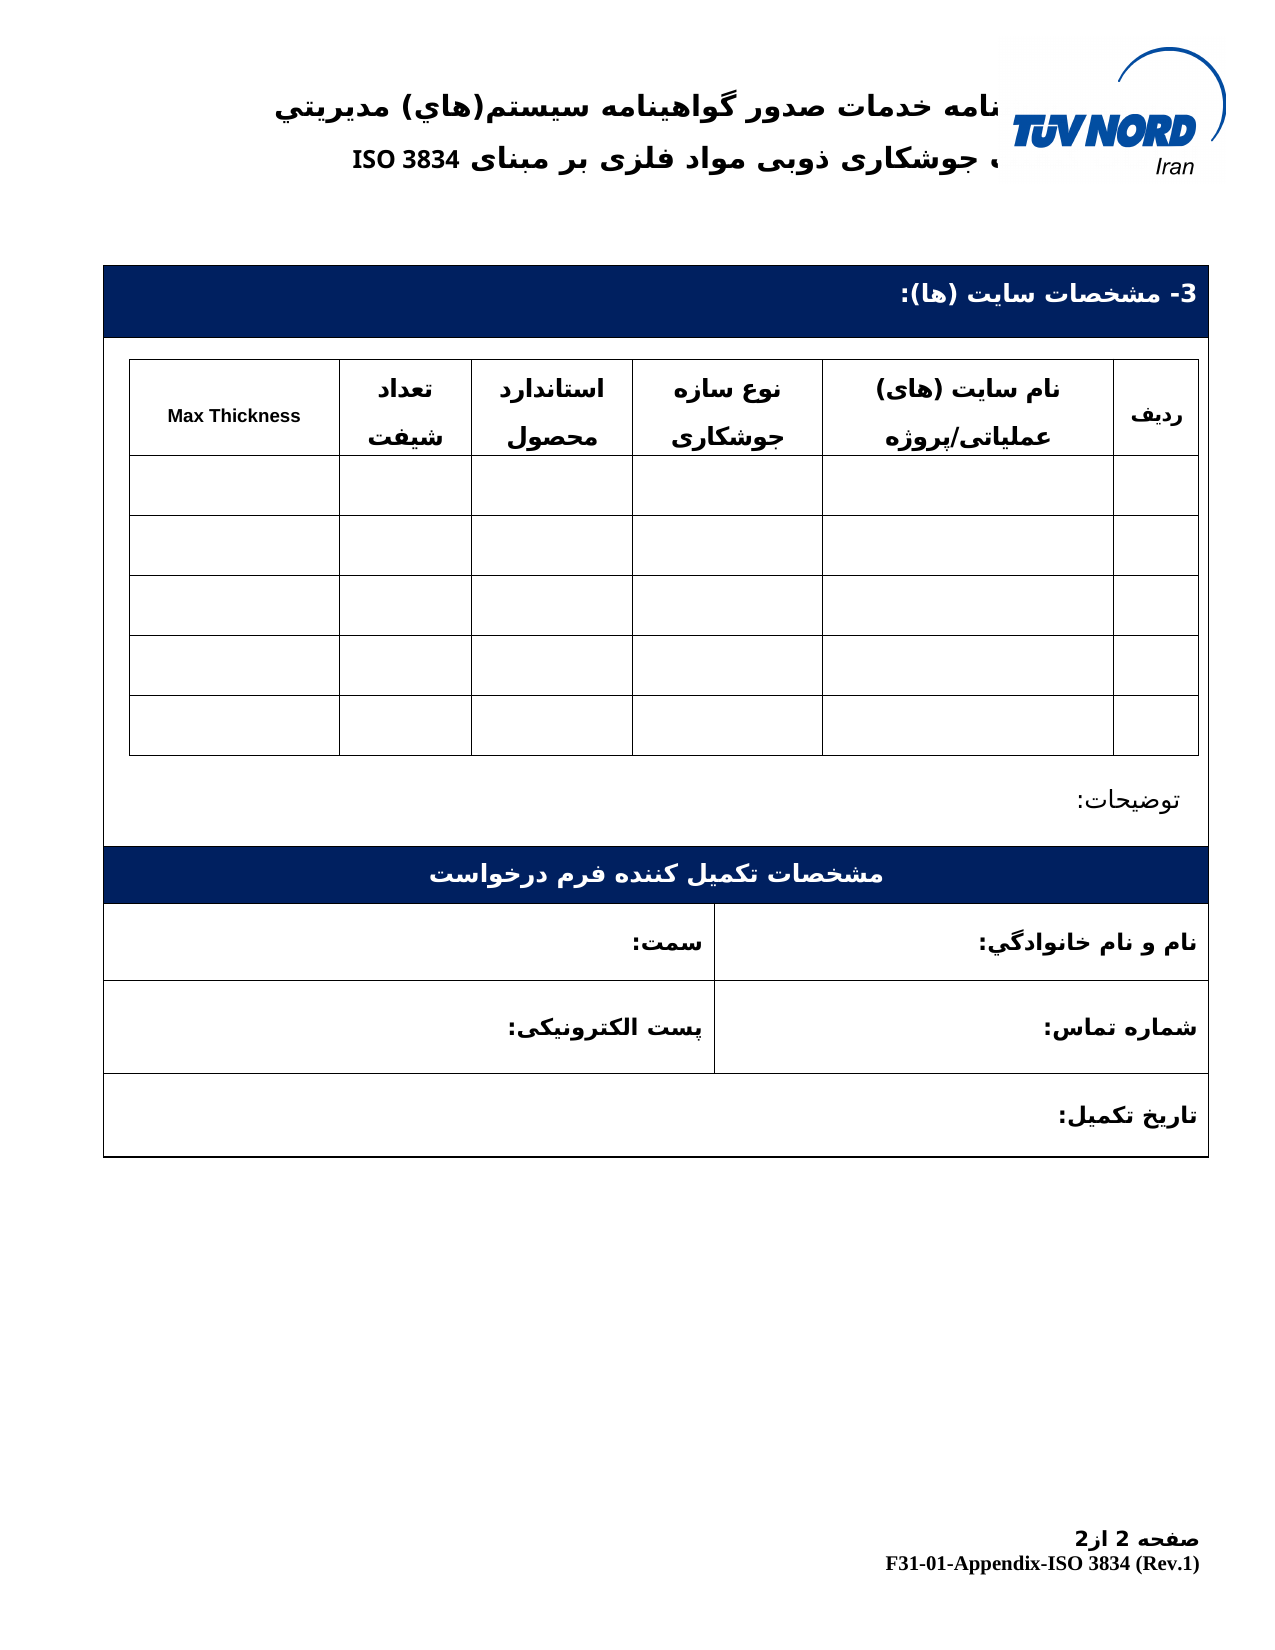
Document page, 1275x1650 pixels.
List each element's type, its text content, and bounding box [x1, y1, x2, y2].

table_cell شماره تماس: [715, 981, 1208, 1073]
table_cell تاريخ تكميل: [104, 1074, 1208, 1156]
table_header 3- مشخصات سايت (ها): [104, 266, 1208, 337]
table_header توضیحات: [104, 338, 1208, 846]
picture [997, 36, 1226, 184]
table_header مشخصات تكميل كننده فرم درخواست [104, 847, 1208, 903]
table_cell پست الکترونیکی: [104, 981, 714, 1073]
table_cell سمت: [104, 904, 714, 980]
table_cell نام و نام خانوادگي: [715, 904, 1208, 980]
